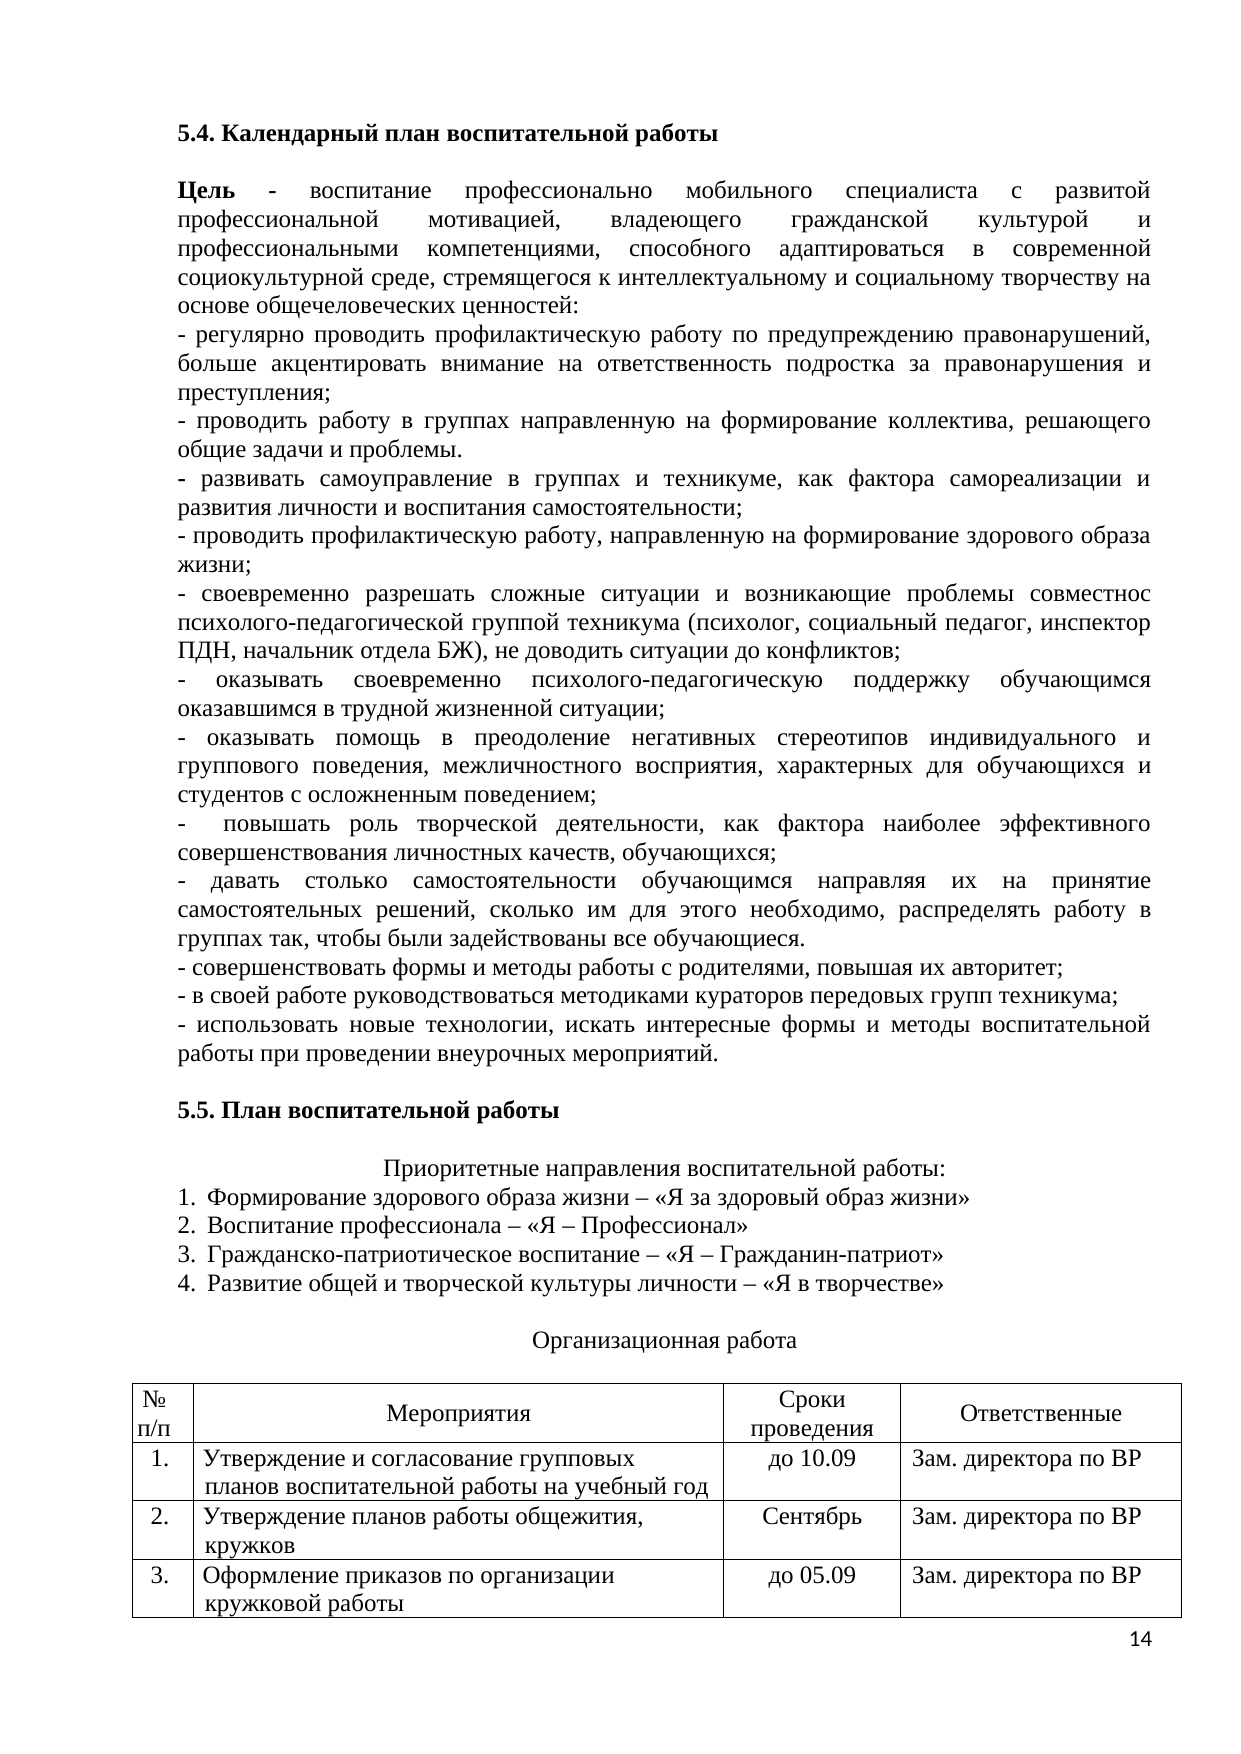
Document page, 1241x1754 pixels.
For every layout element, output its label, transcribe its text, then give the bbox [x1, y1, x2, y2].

text - повышать роль творческой деятельности, как фактора наиболее эффективного совершенствования личностных качеств, обучающихся; [177, 808, 1152, 866]
table_cell Зам. директора по ВР [901, 1443, 1181, 1500]
text - в своей работе руководствоваться методиками кураторов передовых групп техникума; [177, 981, 1152, 1009]
table_cell Утверждение и согласование групповых планов воспитательной работы на учебный год [194, 1443, 723, 1500]
table_header № п/п [133, 1384, 193, 1442]
table_cell Зам. директора по ВР [901, 1501, 1181, 1559]
text 5.4. Календарный план воспитательной работы [177, 118, 1152, 147]
table_cell Сентябрь [724, 1501, 900, 1559]
text - совершенствовать формы и методы работы с родителями, повышая их авторитет; [177, 952, 1152, 981]
table_cell 1. [133, 1443, 193, 1500]
text - давать столько самостоятельности обучающимся направляя их на принятие самостоятельных решений, сколько им для этого необходимо, распределять работу в группах так, чтобы были задействованы все обучающиеся. [177, 866, 1152, 952]
table_cell Зам. директора по ВР [901, 1560, 1181, 1617]
table_header Ответственные [901, 1384, 1181, 1442]
list Формирование здорового образа жизни – «Я за здоровый образ жизни» [177, 1182, 1152, 1211]
text - регулярно проводить профилактическую работу по предупреждению правонарушений, больше акцентировать внимание на ответственность подростка за правонарушения и преступления; [177, 319, 1152, 406]
table_cell до 05.09 [724, 1560, 900, 1617]
text - своевременно разрешать сложные ситуации и возникающие проблемы совместнос психолого-педагогической группой техникума (психолог, социальный педагог, инспектор ПДН, начальник отдела БЖ), не доводить ситуации до конфликтов; [177, 578, 1152, 664]
text Организационная работа [177, 1326, 1152, 1354]
text - развивать самоуправление в группах и техникуме, как фактора самореализации и развития личности и воспитания самостоятельности; [177, 463, 1152, 521]
text Цель - воспитание профессионально мобильного специалиста с развитой профессиональной мотивацией, владеющего гражданской культурой и профессиональными компетенциями, способного адаптироваться в современной социокультурной среде, стремящегося к интеллектуальному и социальному творчеству на основе общечеловеческих ценностей: [177, 176, 1152, 319]
table_cell Оформление приказов по организации кружковой работы [194, 1560, 723, 1617]
table_cell Утверждение планов работы общежития, кружков [194, 1501, 723, 1559]
text - оказывать помощь в преодоление негативных стереотипов индивидуального и группового поведения, межличностного восприятия, характерных для обучающихся и студентов с осложненным поведением; [177, 722, 1152, 808]
list Гражданско-патриотическое воспитание – «Я – Гражданин-патриот» [177, 1239, 1152, 1268]
table_cell до 10.09 [724, 1443, 900, 1500]
text 5.5. План воспитательной работы [177, 1096, 1152, 1124]
table_cell 3. [133, 1560, 193, 1617]
list Воспитание профессионала – «Я – Профессионал» [177, 1211, 1152, 1239]
text Приоритетные направления воспитательной работы: [177, 1153, 1152, 1182]
text - проводить работу в группах направленную на формирование коллектива, решающего общие задачи и проблемы. [177, 406, 1152, 463]
list Развитие общей и творческой культуры личности – «Я в творчестве» [177, 1268, 1152, 1297]
text - использовать новые технологии, искать интересные формы и методы воспитательной работы при проведении внеурочных мероприятий. [177, 1009, 1152, 1067]
table_header Мероприятия [194, 1384, 723, 1442]
table_cell 2. [133, 1501, 193, 1559]
text - проводить профилактическую работу, направленную на формирование здорового образа жизни; [177, 521, 1152, 578]
text - оказывать своевременно психолого-педагогическую поддержку обучающимся оказавшимся в трудной жизненной ситуации; [177, 664, 1152, 722]
table_header Сроки проведения [724, 1384, 900, 1442]
